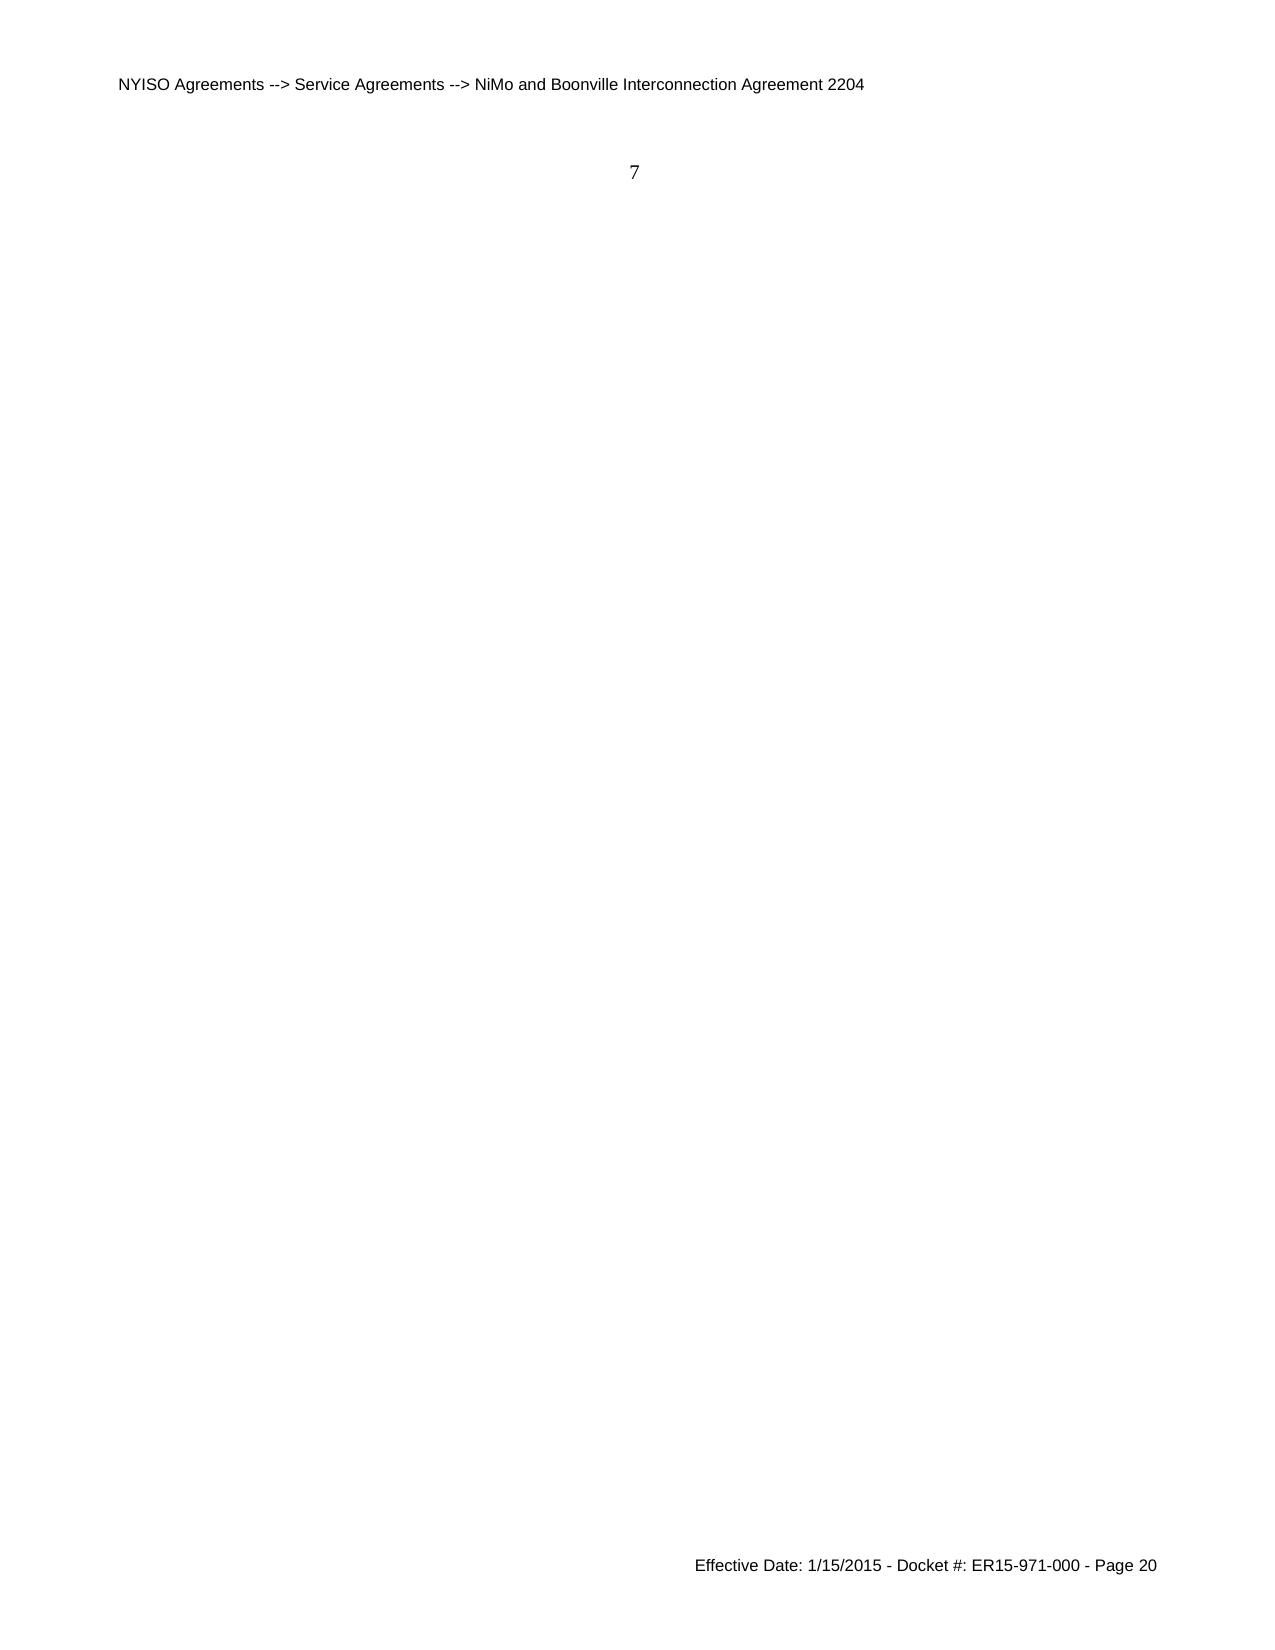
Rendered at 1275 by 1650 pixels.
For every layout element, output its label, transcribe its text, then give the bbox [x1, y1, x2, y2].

text 7 [629, 160, 1275, 184]
